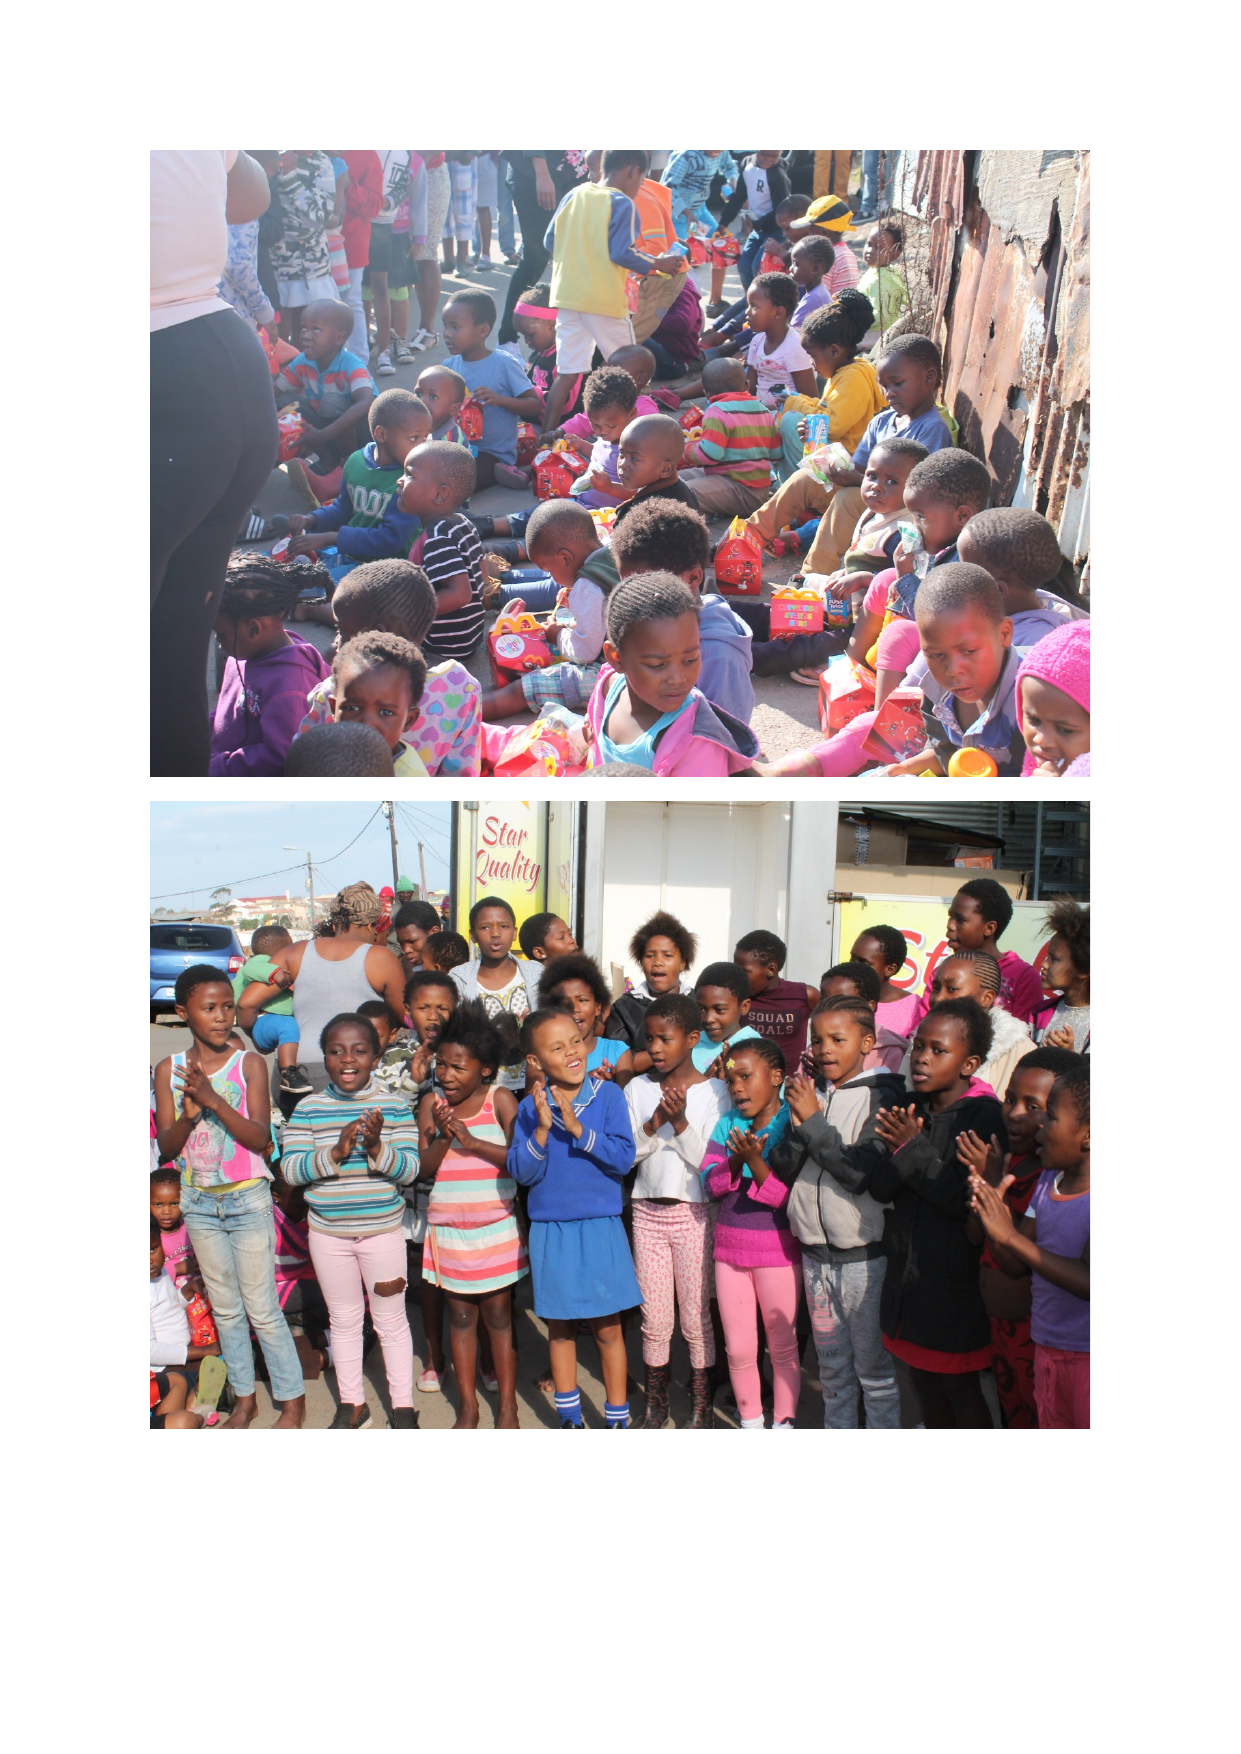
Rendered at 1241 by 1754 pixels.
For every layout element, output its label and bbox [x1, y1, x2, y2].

picture [150, 801, 1091, 1429]
picture [150, 150, 1091, 777]
